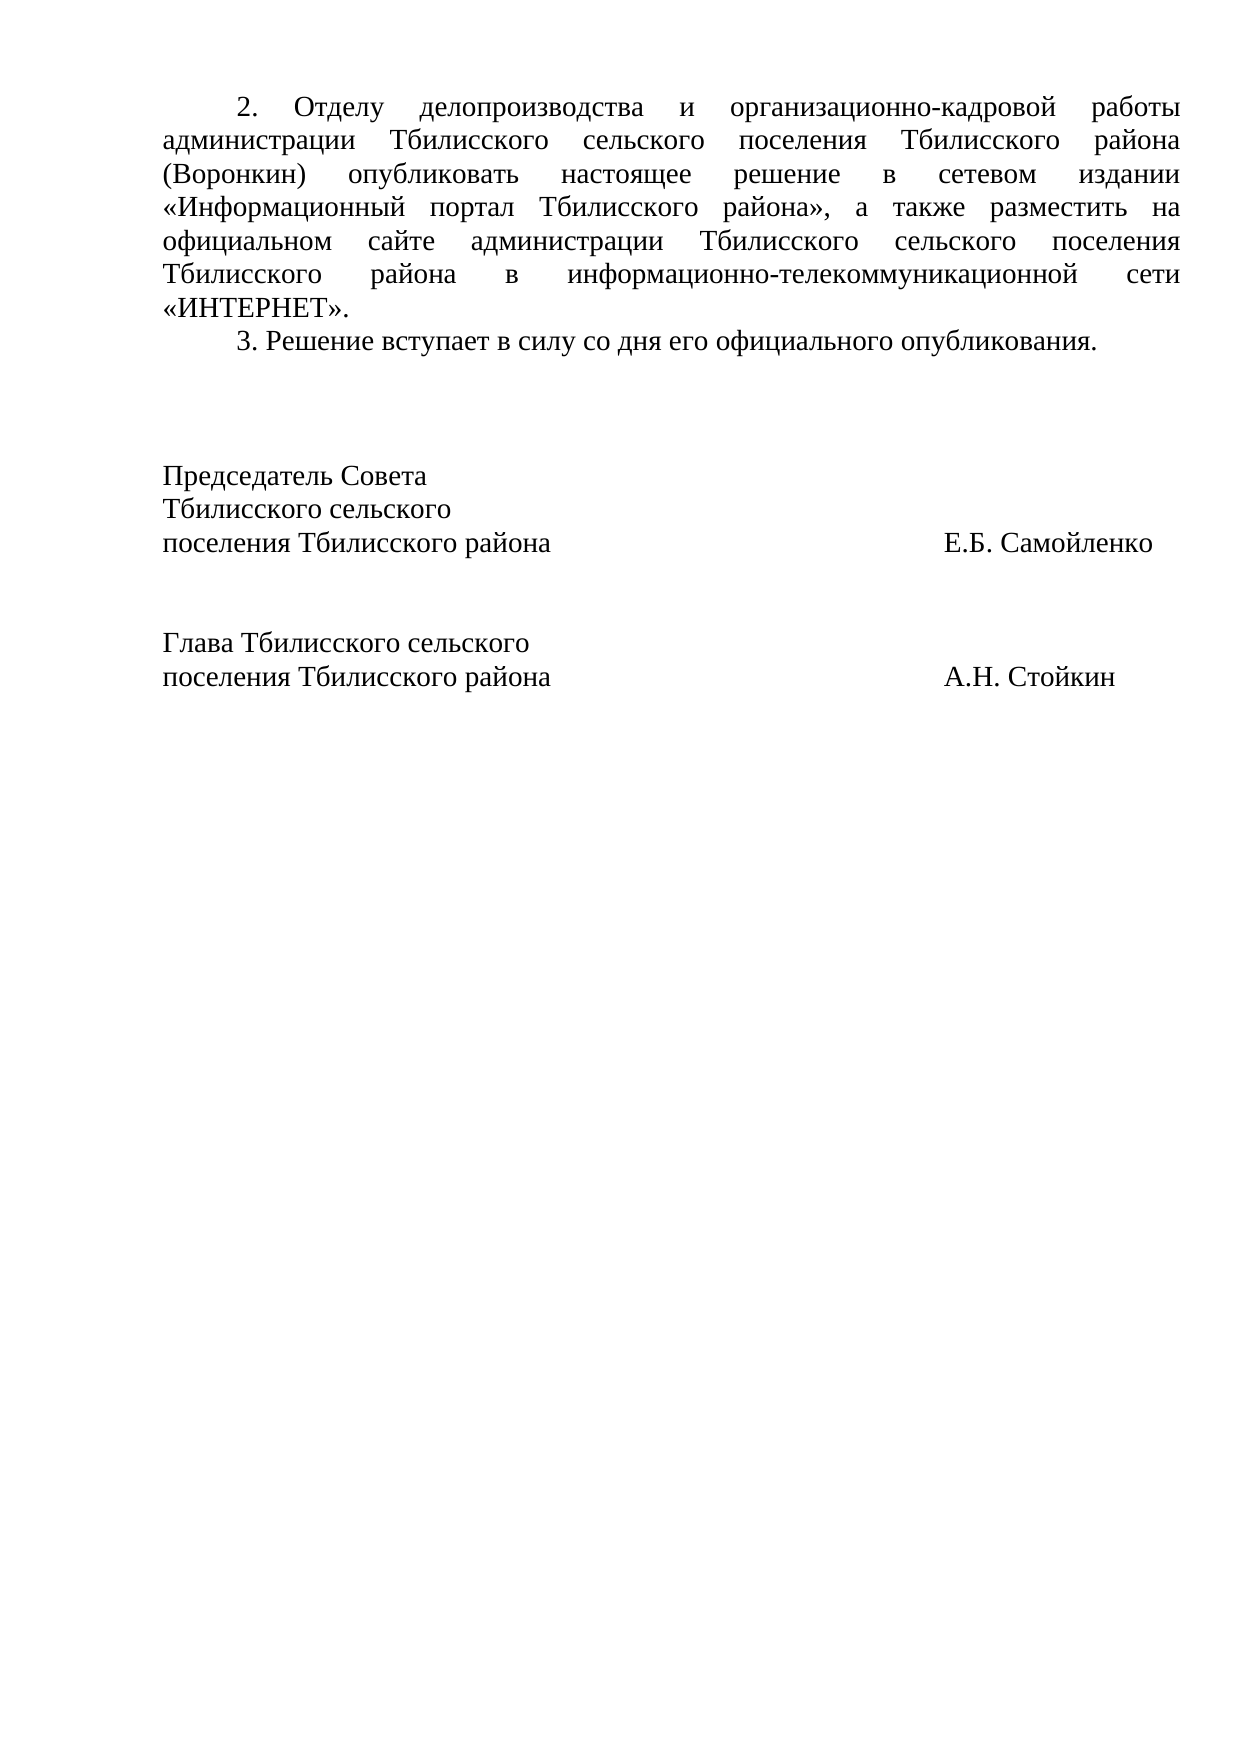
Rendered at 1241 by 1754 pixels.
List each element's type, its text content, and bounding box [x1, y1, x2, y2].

text Глава Тбилисского сельского [162, 625, 1181, 659]
text Тбилисского сельского [162, 491, 1181, 525]
text поселения Тбилисского района А.Н. Стойкин [162, 659, 1181, 692]
text 2. Отделу делопроизводства и организационно-кадровой работы администрации Тбилисского сельского поселения Тбилисского района (Воронкин) опубликовать настоящее решение в сетевом издании «Информационный портал Тбилисского района», а также разместить на официальном сайте администрации Тбилисского сельского поселения Тбилисского района в информационно-телекоммуникационной сети «ИНТЕРНЕТ». [162, 89, 1181, 323]
text Председатель Совета [162, 458, 1181, 491]
text 3. Решение вступает в силу со дня его официального опубликования. [162, 323, 1181, 357]
text поселения Тбилисского района Е.Б. Самойленко [162, 525, 1181, 558]
